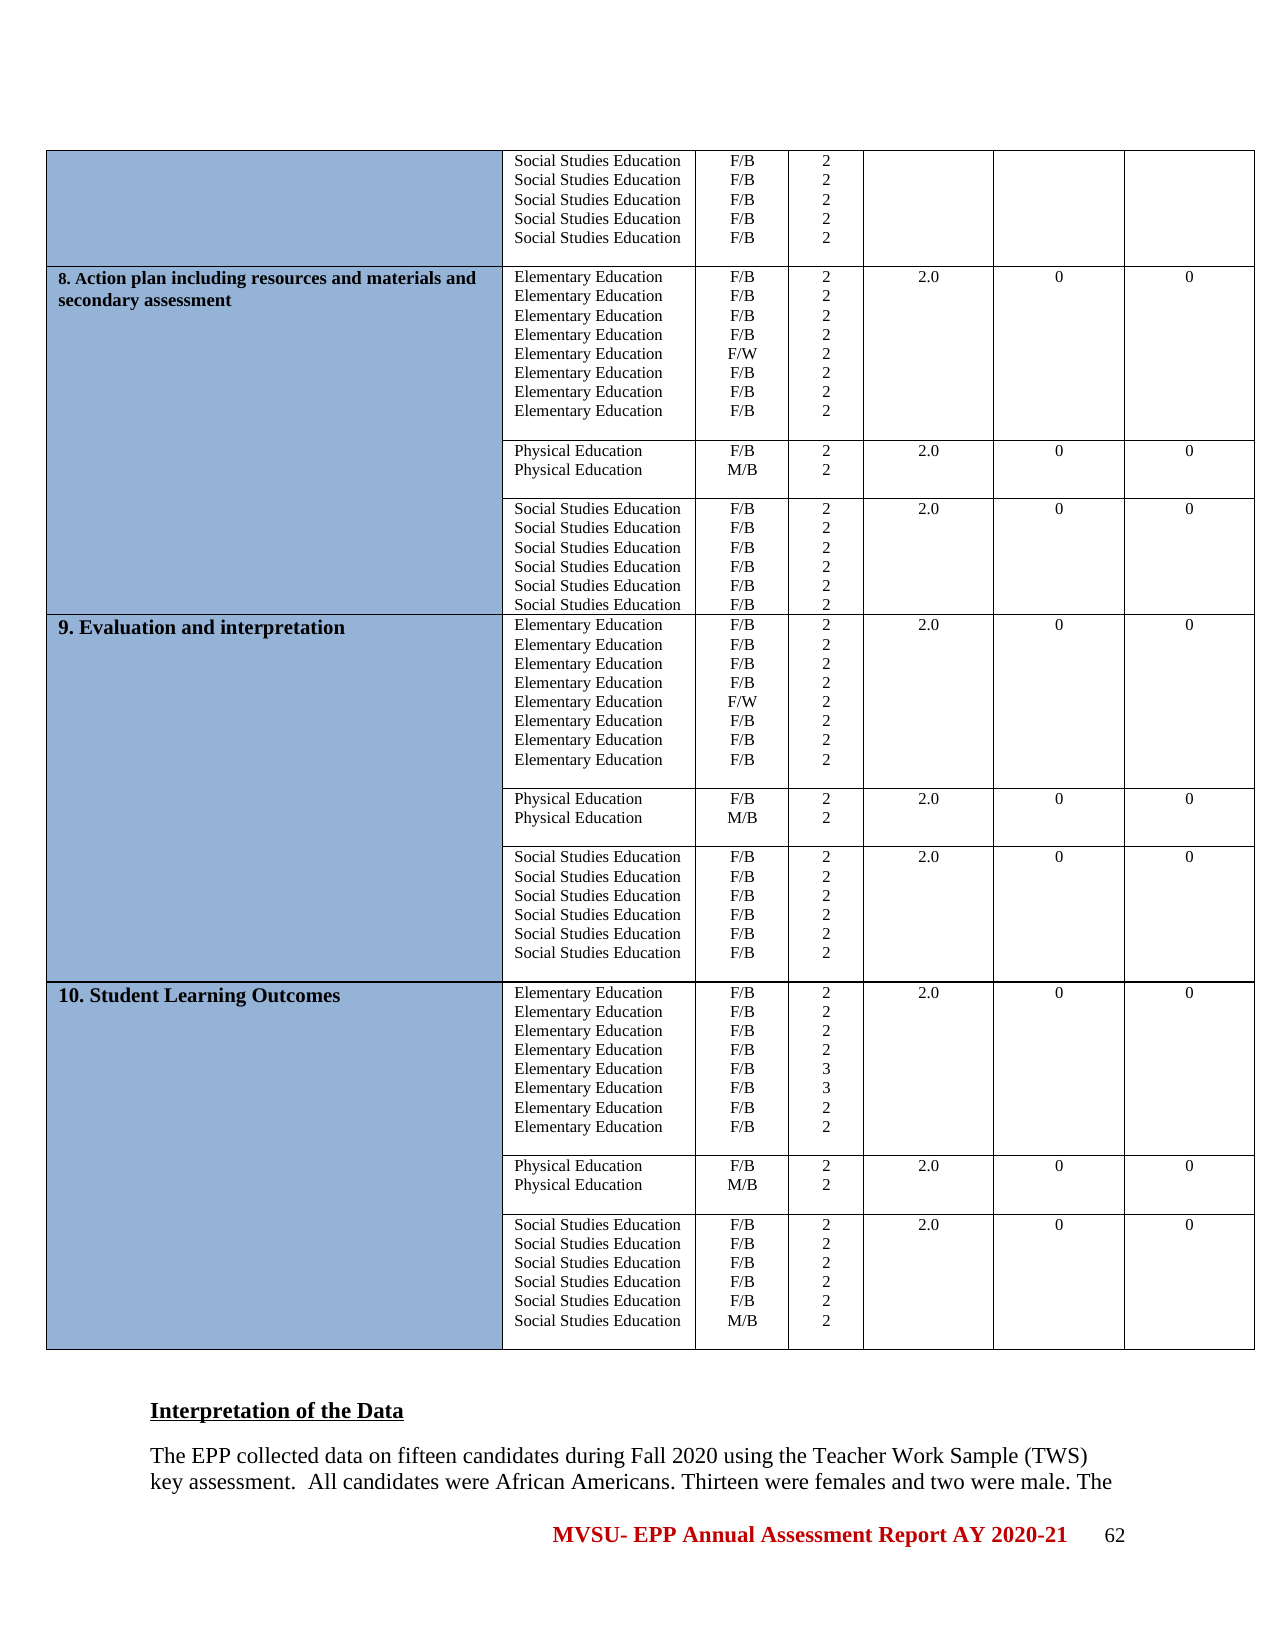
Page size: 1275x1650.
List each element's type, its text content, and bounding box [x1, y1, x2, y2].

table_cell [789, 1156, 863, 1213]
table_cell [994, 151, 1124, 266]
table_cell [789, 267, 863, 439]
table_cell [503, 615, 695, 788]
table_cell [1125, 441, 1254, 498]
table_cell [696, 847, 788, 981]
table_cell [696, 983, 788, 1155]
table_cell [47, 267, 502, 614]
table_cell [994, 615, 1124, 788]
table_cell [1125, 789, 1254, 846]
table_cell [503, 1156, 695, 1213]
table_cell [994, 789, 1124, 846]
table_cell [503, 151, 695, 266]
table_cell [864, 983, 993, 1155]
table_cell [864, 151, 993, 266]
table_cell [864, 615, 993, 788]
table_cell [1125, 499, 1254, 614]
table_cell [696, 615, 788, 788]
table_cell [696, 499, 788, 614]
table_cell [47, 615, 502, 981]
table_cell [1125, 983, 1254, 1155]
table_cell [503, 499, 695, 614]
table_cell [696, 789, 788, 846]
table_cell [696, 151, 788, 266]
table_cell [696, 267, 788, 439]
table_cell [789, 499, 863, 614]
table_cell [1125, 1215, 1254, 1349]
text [150, 1442, 1125, 1494]
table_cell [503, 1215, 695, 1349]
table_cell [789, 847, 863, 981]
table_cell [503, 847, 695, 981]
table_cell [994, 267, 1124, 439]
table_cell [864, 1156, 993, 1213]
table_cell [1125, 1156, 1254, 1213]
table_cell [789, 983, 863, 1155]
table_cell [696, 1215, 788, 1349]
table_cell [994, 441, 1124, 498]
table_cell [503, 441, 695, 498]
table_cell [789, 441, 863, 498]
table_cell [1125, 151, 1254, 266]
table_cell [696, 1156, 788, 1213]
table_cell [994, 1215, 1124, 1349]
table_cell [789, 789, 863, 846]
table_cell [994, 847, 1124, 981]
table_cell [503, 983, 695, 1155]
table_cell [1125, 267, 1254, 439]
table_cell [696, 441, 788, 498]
text Interpretation of the Data [150, 1397, 1125, 1423]
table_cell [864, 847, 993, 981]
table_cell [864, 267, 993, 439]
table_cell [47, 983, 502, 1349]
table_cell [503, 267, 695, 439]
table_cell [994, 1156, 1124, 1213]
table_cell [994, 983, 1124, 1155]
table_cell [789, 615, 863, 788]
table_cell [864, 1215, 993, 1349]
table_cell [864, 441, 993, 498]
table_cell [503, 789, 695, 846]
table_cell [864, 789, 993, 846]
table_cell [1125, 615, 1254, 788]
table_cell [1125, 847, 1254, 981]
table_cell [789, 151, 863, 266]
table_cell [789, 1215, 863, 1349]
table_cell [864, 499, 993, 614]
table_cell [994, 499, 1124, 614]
